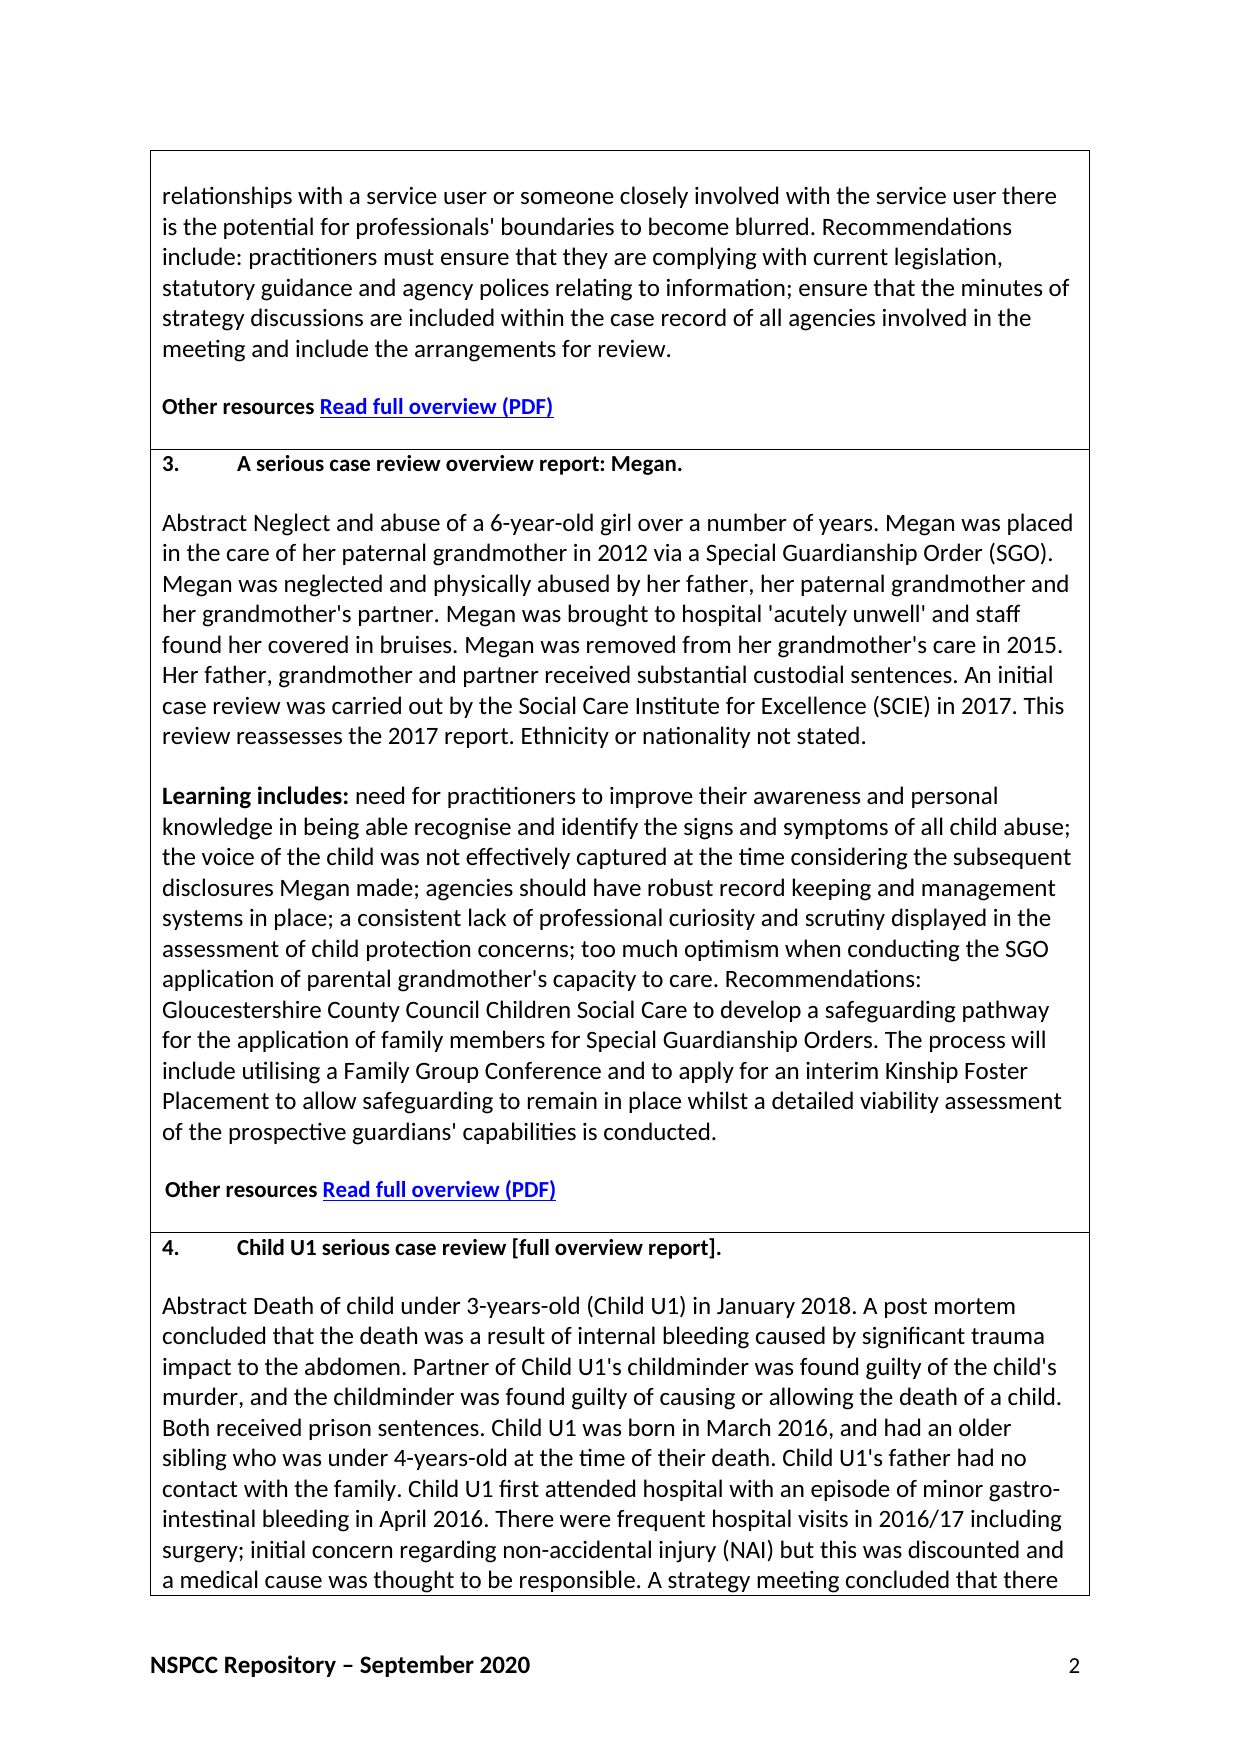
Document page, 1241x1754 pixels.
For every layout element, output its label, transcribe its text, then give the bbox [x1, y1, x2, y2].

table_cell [151, 151, 1089, 448]
table_cell A serious case review overview report: Megan. Abstract Neglect and abuse of a 6-year-old girl over a number of years. Megan was placed in the care of her paternal grandmother in 2012 via a Special Guardianship Order (SGO). Megan was neglected and physically abused by her father, her paternal grandmother and her grandmother's partner. Megan was brought to hospital 'acutely unwell' and staff found her covered in bruises. Megan was removed from her grandmother's care in 2015. Her father, grandmother and partner received substantial custodial sentences. An initial case review was carried out by the Social Care Institute for Excellence (SCIE) in 2017. This review reassesses the 2017 report. Ethnicity or nationality not stated. Learning includes: need for practitioners to improve their awareness and personal knowledge in being able recognise and identify the signs and symptoms of all child abuse; the voice of the child was not effectively captured at the time considering the subsequent disclosures Megan made; agencies should have robust record keeping and management systems in place; a consistent lack of professional curiosity and scrutiny displayed in the assessment of child protection concerns; too much optimism when conducting the SGO application of parental grandmother's capacity to care. Recommendations: Gloucestershire County Council Children Social Care to develop a safeguarding pathway for the application of family members for Special Guardianship Orders. The process will include utilising a Family Group Conference and to apply for an interim Kinship Foster Placement to allow safeguarding to remain in place whilst a detailed viability assessment of the prospective guardians' capabilities is conducted. Other resources Read full overview (PDF) [151, 450, 1089, 1232]
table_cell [151, 1233, 1089, 1595]
